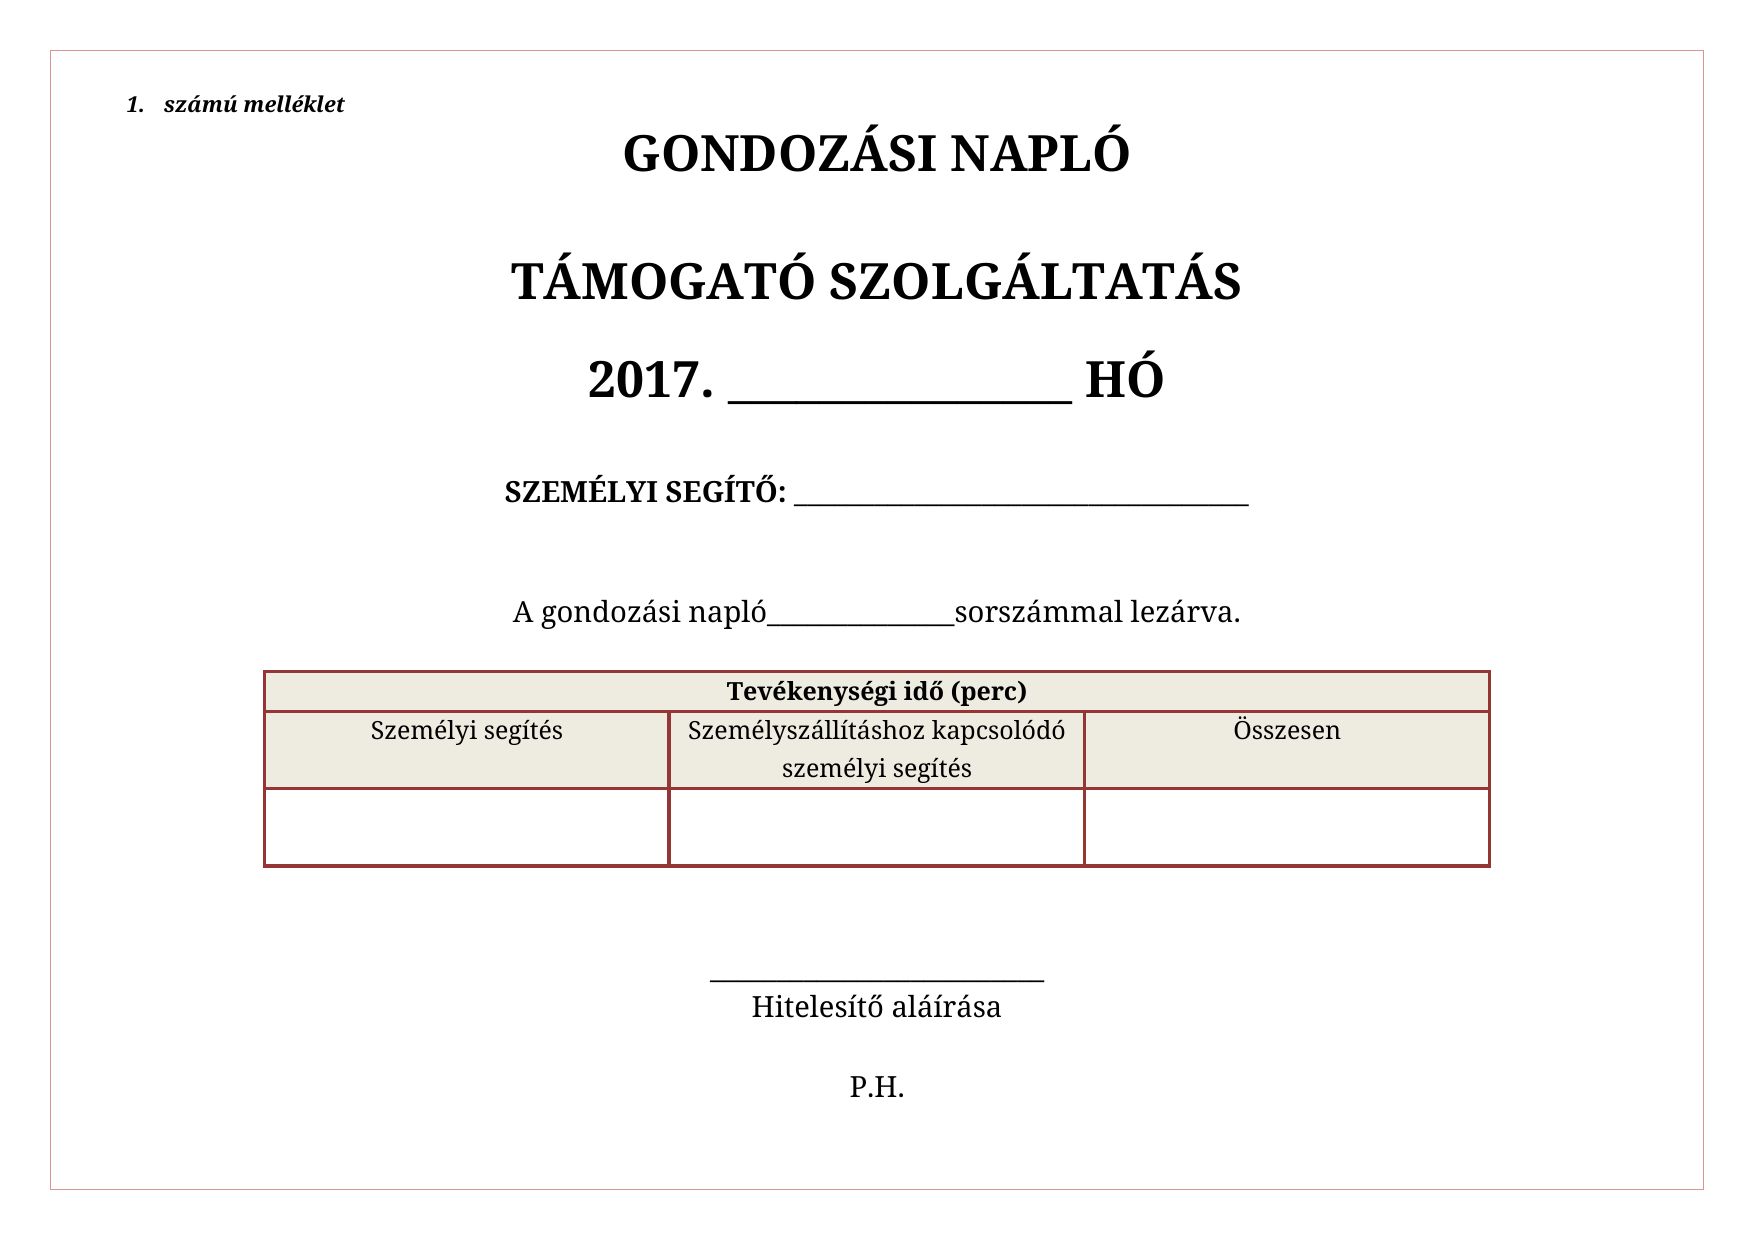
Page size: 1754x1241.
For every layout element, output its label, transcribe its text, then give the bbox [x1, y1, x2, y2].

text Hitelesítő aláírása [89, 987, 1665, 1026]
table_cell [1086, 790, 1488, 864]
text SZEMÉLYI SEGÍTŐ: __________________________________ [89, 472, 1665, 511]
text GONDOZÁSI NAPLÓ [89, 118, 1665, 187]
table_cell [671, 790, 1083, 864]
text _________________________ [89, 947, 1665, 987]
text A gondozási napló______________sorszámmal lezárva. [89, 591, 1665, 631]
text P.H. [89, 1066, 1665, 1106]
table_cell Személyi segítés [266, 713, 667, 787]
table_header Tevékenységi idő (perc) [266, 673, 1488, 710]
table_cell [266, 790, 667, 864]
text TÁMOGATÓ SZOLGÁLTATÁS [89, 246, 1665, 314]
table_cell Személyszállításhoz kapcsolódó személyi segítés [671, 713, 1083, 787]
text 2017. _______________ HÓ [89, 344, 1665, 412]
list számú melléklet [126, 89, 1665, 118]
table_cell Összesen [1086, 713, 1488, 787]
